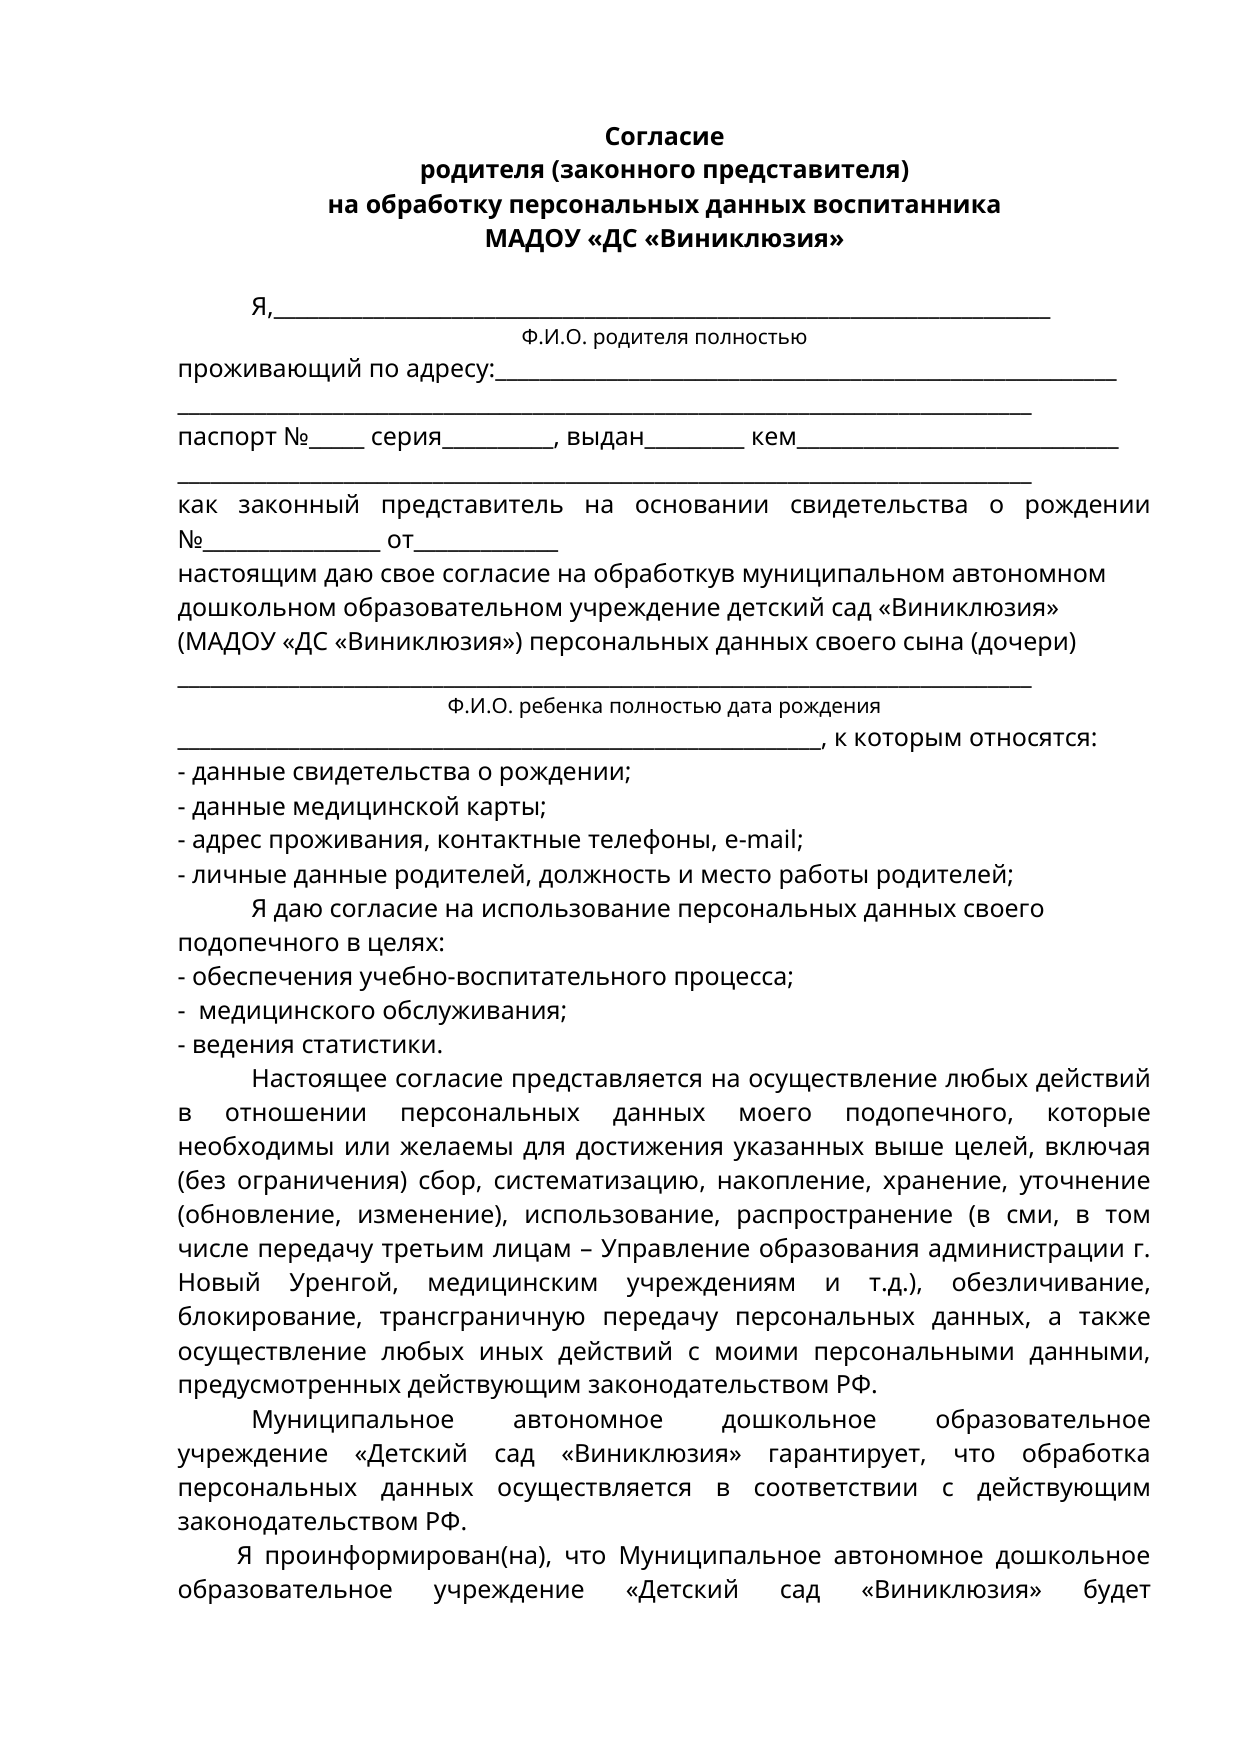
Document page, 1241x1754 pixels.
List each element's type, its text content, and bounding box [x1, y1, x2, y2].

text _____________________________________________________________________________ [177, 385, 1152, 419]
text Настоящее согласие представляется на осуществление любых действий в отношении персональных данных моего подопечного, которые необходимы или желаемы для достижения указанных выше целей, включая (без ограничения) сбор, систематизацию, накопление, хранение, уточнение (обновление, изменение), использование, распространение (в сми, в том числе передачу третьим лицам – Управление образования администрации г. Новый Уренгой, медицинским учреждениям и т.д.), обезличивание, блокирование, трансграничную передачу персональных данных, а также осуществление любых иных действий с моими персональными данными, предусмотренных действующим законодательством РФ. [177, 1061, 1152, 1401]
text - медицинского обслуживания; [177, 992, 1152, 1027]
text на обработку персональных данных воспитанника [177, 186, 1152, 220]
text - обеспечения учебно-воспитательного процесса; [177, 958, 1152, 992]
text Ф.И.О. ребенка полностью дата рождения [177, 692, 1152, 720]
text проживающий по адресу:________________________________________________________ [177, 351, 1152, 385]
text - адрес проживания, контактные телефоны, e-mail; [177, 822, 1152, 856]
text родителя (законного представителя) [177, 152, 1152, 186]
text - данные медицинской карты; [177, 788, 1152, 822]
text паспорт №_____ серия__________, выдан_________ кем_____________________________ [177, 419, 1152, 453]
text МАДОУ «ДС «Виниклюзия» [177, 220, 1152, 254]
text Согласие [177, 118, 1152, 152]
text - ведения статистики. [177, 1027, 1152, 1061]
text - личные данные родителей, должность и место работы родителей; [177, 856, 1152, 890]
text Я,______________________________________________________________________ [177, 288, 1152, 322]
text как законный представитель на основании свидетельства о рождении №________________ от_____________ [177, 487, 1152, 555]
text __________________________________________________________, к которым относятся: [177, 720, 1152, 754]
text настоящим даю свое согласие на обработкув муниципальном автономном дошкольном образовательном учреждение детский сад «Виниклюзия» (МАДОУ «ДС «Виниклюзия») персональных данных своего сына (дочери) _____________________________________________________________________________ [177, 555, 1152, 692]
text Ф.И.О. родителя полностью [177, 322, 1152, 351]
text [177, 1537, 1152, 1606]
text Я даю согласие на использование персональных данных своего подопечного в целях: [177, 890, 1152, 958]
text - данные свидетельства о рождении; [177, 754, 1152, 788]
text Муниципальное автономное дошкольное образовательное учреждение «Детский сад «Виниклюзия» гарантирует, что обработка персональных данных осуществляется в соответствии с действующим законодательством РФ. [177, 1401, 1152, 1537]
text _____________________________________________________________________________ [177, 453, 1152, 487]
